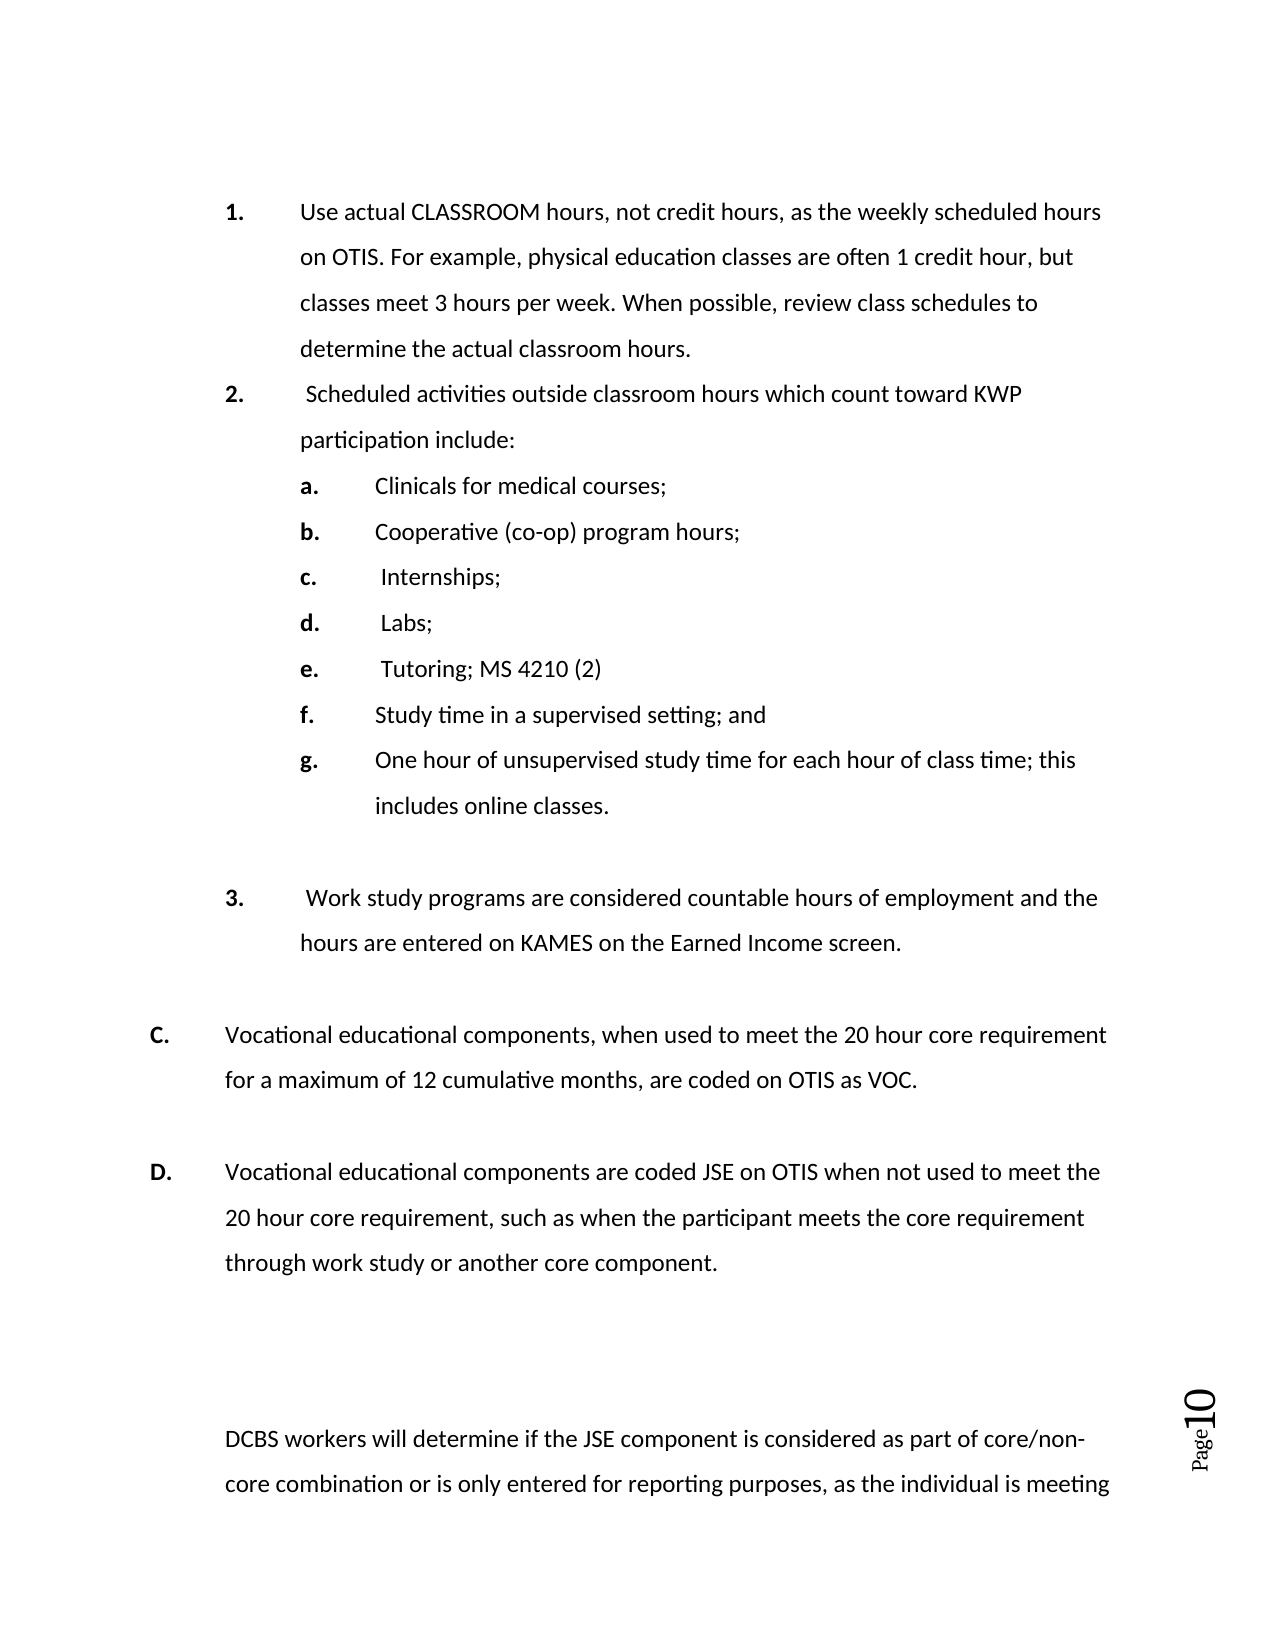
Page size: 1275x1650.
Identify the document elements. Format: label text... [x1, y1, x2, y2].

text 2. Scheduled activities outside classroom hours which count toward KWP participation include: [225, 379, 1125, 455]
text d. Labs; [225, 607, 1125, 638]
text e. Tutoring; MS 4210 (2) [225, 653, 1125, 683]
text b. Cooperative (co-op) program hours; [225, 516, 1125, 546]
text C. Vocational educational components, when used to meet the 20 hour core requirement for a maximum of 12 cumulative months, are coded on OTIS as VOC. [150, 1019, 1125, 1095]
text 3. Work study programs are considered countable hours of employment and the hours are entered on KAMES on the Earned Income screen. [225, 882, 1125, 958]
text D. Vocational educational components are coded JSE on OTIS when not used to meet the 20 hour core requirement, such as when the participant meets the core requirement through work study or another core component. [150, 1156, 1125, 1278]
text a. Clinicals for medical courses; [225, 470, 1125, 501]
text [225, 1423, 1125, 1499]
text g. One hour of unsupervised study time for each hour of class time; this includes online classes. [300, 744, 1125, 821]
text 1. Use actual CLASSROOM hours, not credit hours, as the weekly scheduled hours on OTIS. For example, physical education classes are often 1 credit hour, but classes meet 3 hours per week. When possible, review class schedules to determine the actual classroom hours. [225, 196, 1125, 363]
text c. Internships; [225, 562, 1125, 592]
text f. Study time in a supervised setting; and [225, 699, 1125, 729]
